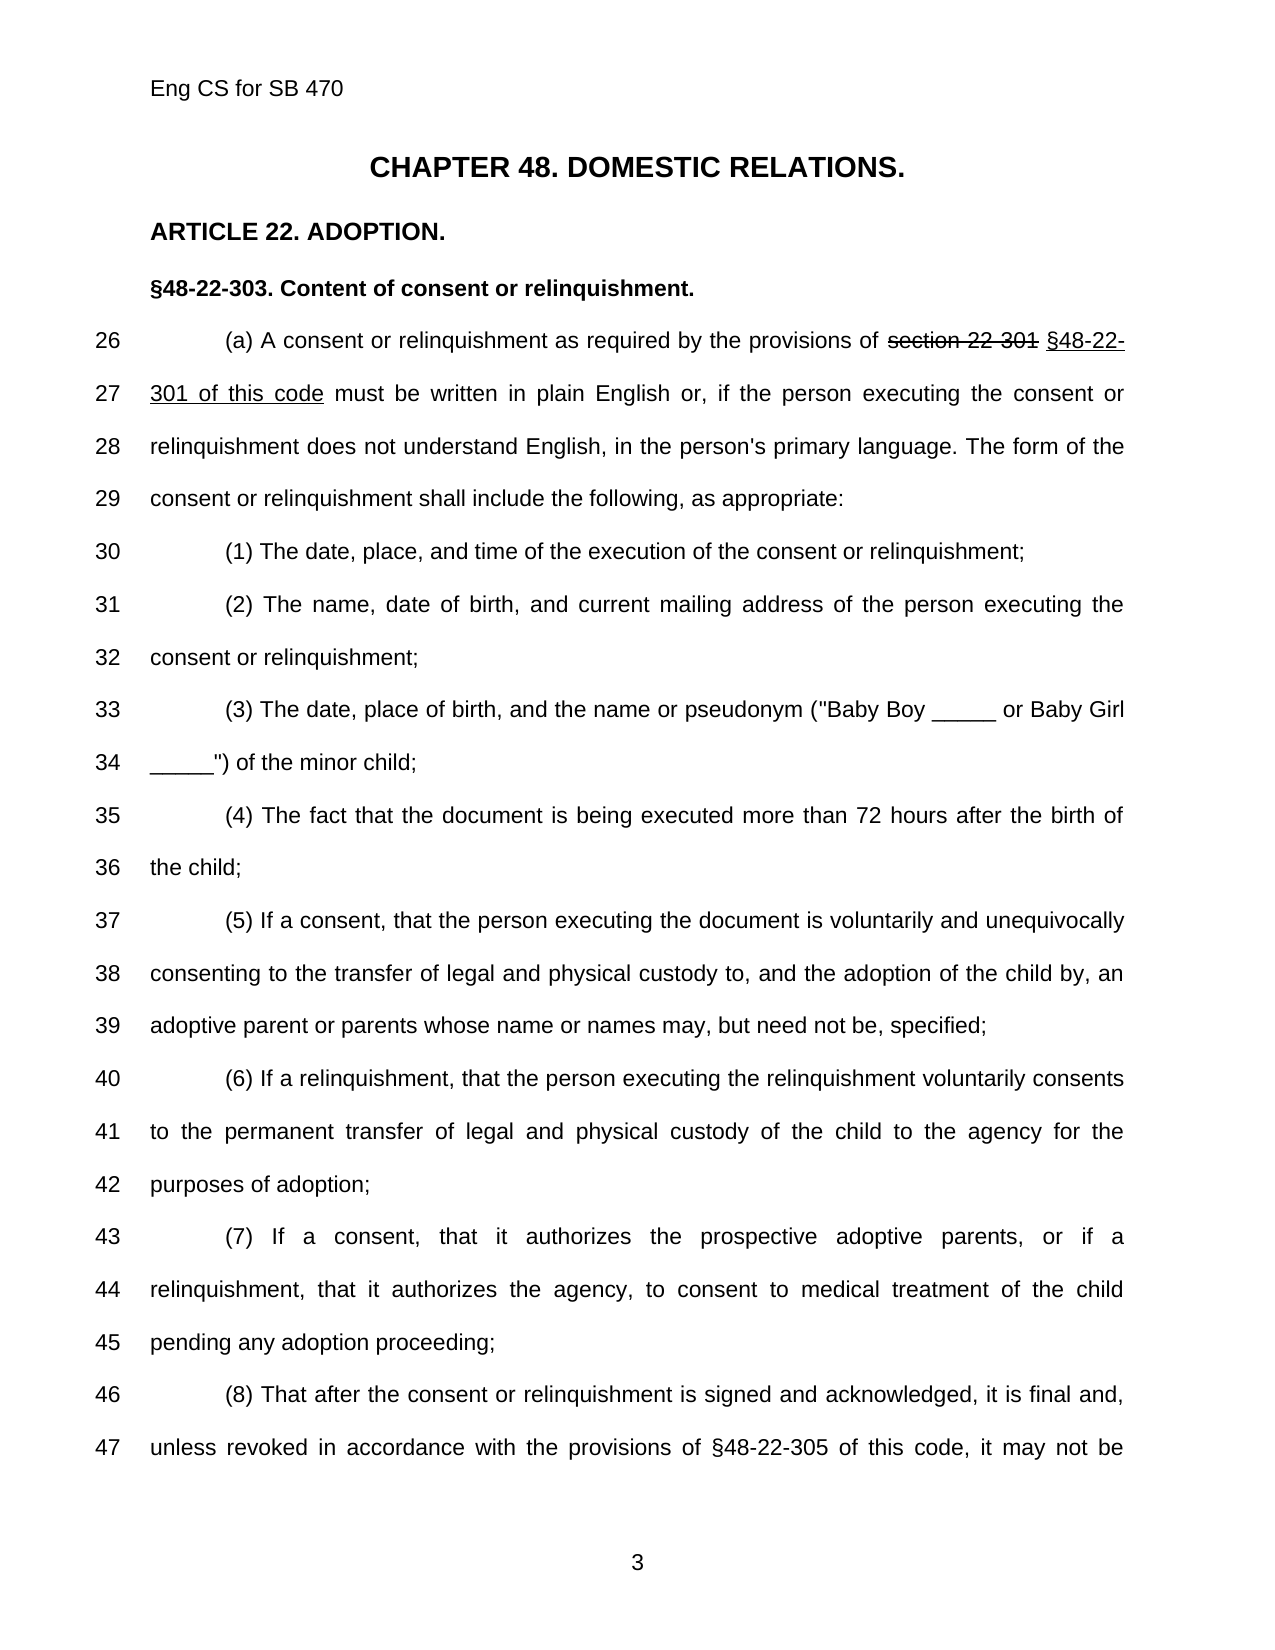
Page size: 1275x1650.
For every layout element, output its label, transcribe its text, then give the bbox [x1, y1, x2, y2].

text (3) The date, place of birth, and the name or pseudonym (Baby Boy _____ or Baby Girl _____) of the minor child; [150, 696, 1125, 775]
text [150, 1381, 1125, 1461]
text (a) A consent or relinquishment as required by the provisions of section 22-301 §48-22-301 of this code must be written in plain English or, if the person executing the consent or relinquishment does not understand English, in the persons primary language. The form of the consent or relinquishment shall include the following, as appropriate: [150, 327, 1125, 512]
subtitle §48-22-303. Content of consent or relinquishment. [150, 274, 1125, 301]
text (2) The name, date of birth, and current mailing address of the person executing the consent or relinquishment; [150, 591, 1125, 670]
text (5) If a consent, that the person executing the document is voluntarily and unequivocally consenting to the transfer of legal and physical custody to, and the adoption of the child by, an adoptive parent or parents whose name or names may, but need not be, specified; [150, 907, 1125, 1039]
text CHAPTER 48. DOMESTIC RELATIONS. [150, 150, 1125, 183]
text (7) If a consent, that it authorizes the prospective adoptive parents, or if a relinquishment, that it authorizes the agency, to consent to medical treatment of the child pending any adoption proceeding; [150, 1223, 1125, 1355]
text ARTICLE 22. ADOPTION. [150, 217, 1125, 246]
text (4) The fact that the document is being executed more than 72 hours after the birth of the child; [150, 802, 1125, 881]
text (6) If a relinquishment, that the person executing the relinquishment voluntarily consents to the permanent transfer of legal and physical custody of the child to the agency for the purposes of adoption; [150, 1065, 1125, 1197]
text (1) The date, place, and time of the execution of the consent or relinquishment; [150, 538, 1125, 564]
